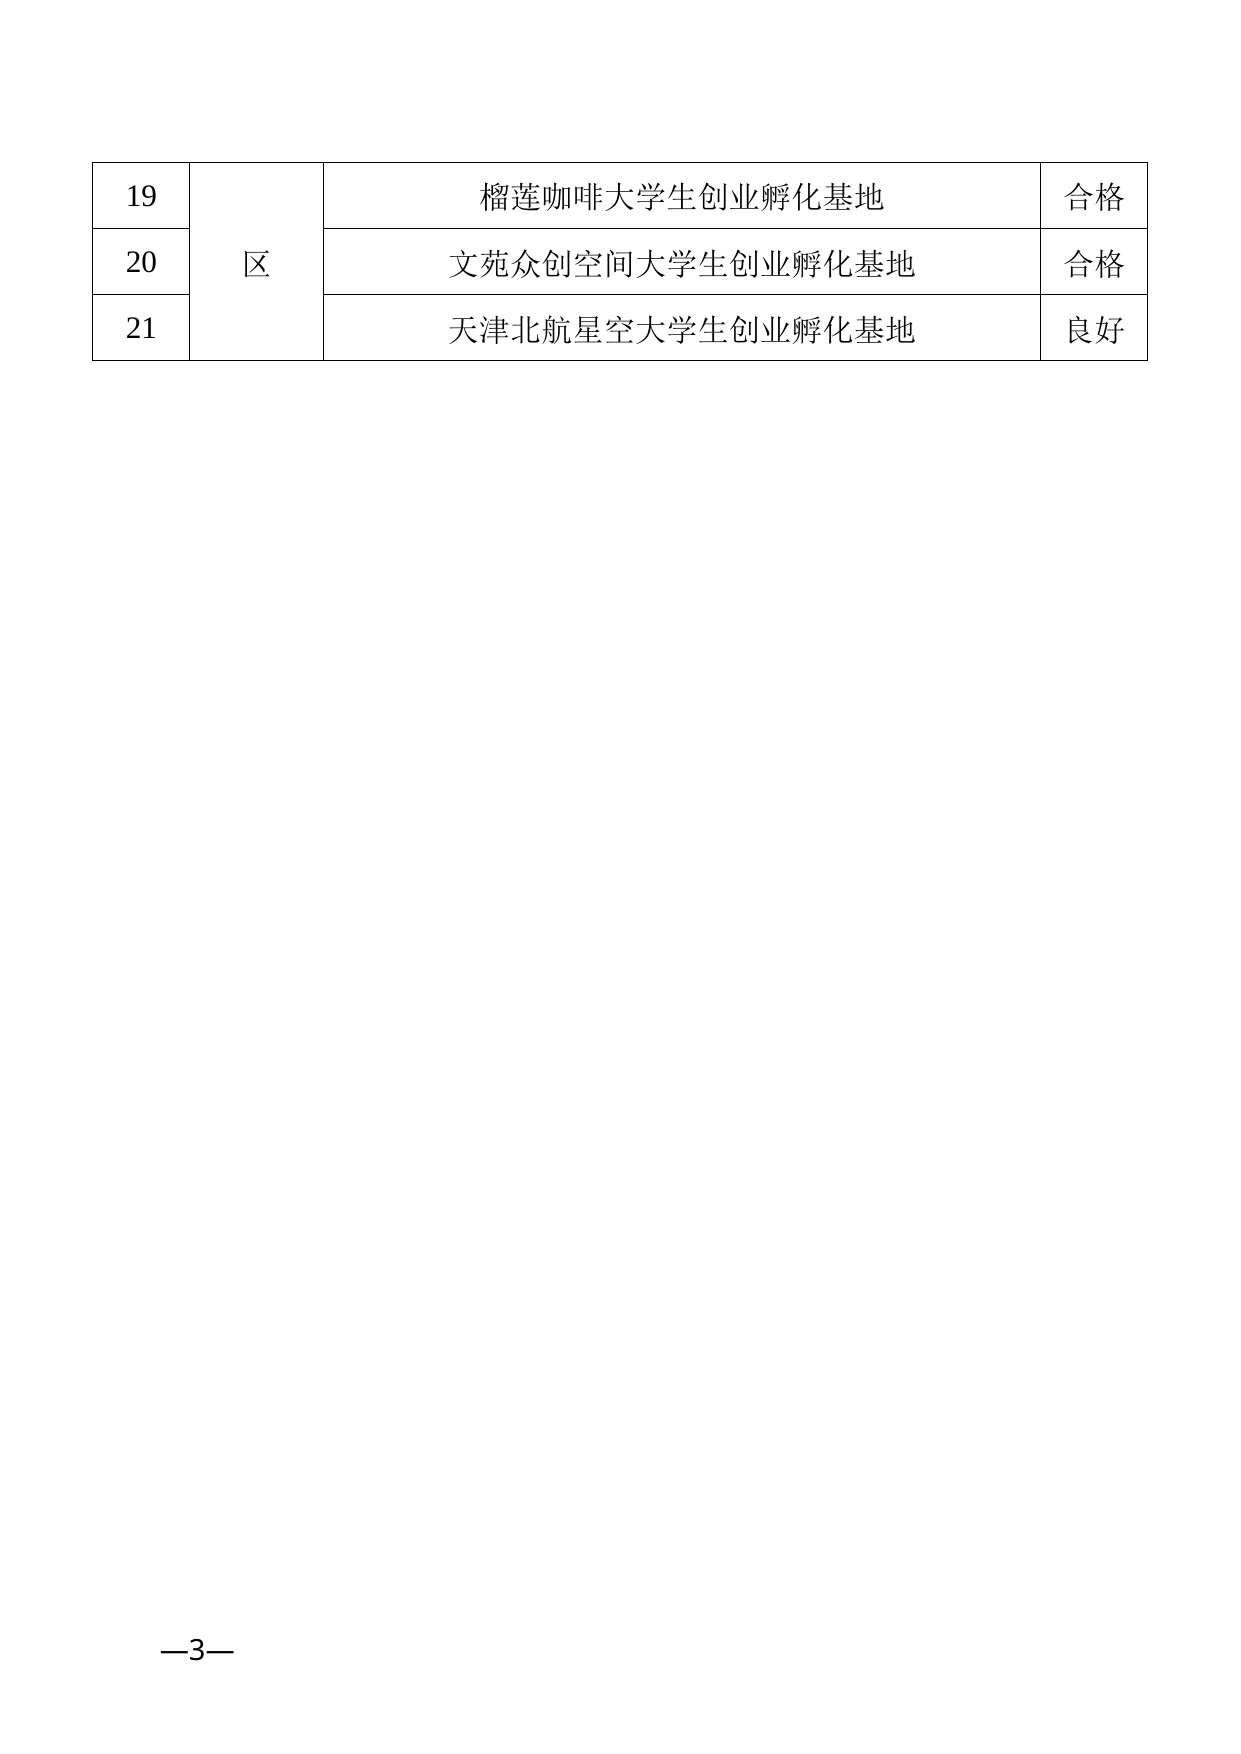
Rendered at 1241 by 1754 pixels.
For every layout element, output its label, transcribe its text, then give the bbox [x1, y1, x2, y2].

table_cell 良好 [1041, 295, 1147, 360]
table_cell 天津北航星空大学生创业孵化基地 [324, 295, 1040, 360]
table_cell 滨海新区 [190, 163, 323, 360]
table_cell 合格 [1041, 163, 1147, 228]
table_cell 20 [93, 229, 189, 294]
table_cell 文苑众创空间大学生创业孵化基地 [324, 229, 1040, 294]
table_cell 榴莲咖啡大学生创业孵化基地 [324, 163, 1040, 228]
table_cell 19 [93, 163, 189, 228]
table_cell 合格 [1041, 229, 1147, 294]
table_cell 21 [93, 295, 189, 360]
